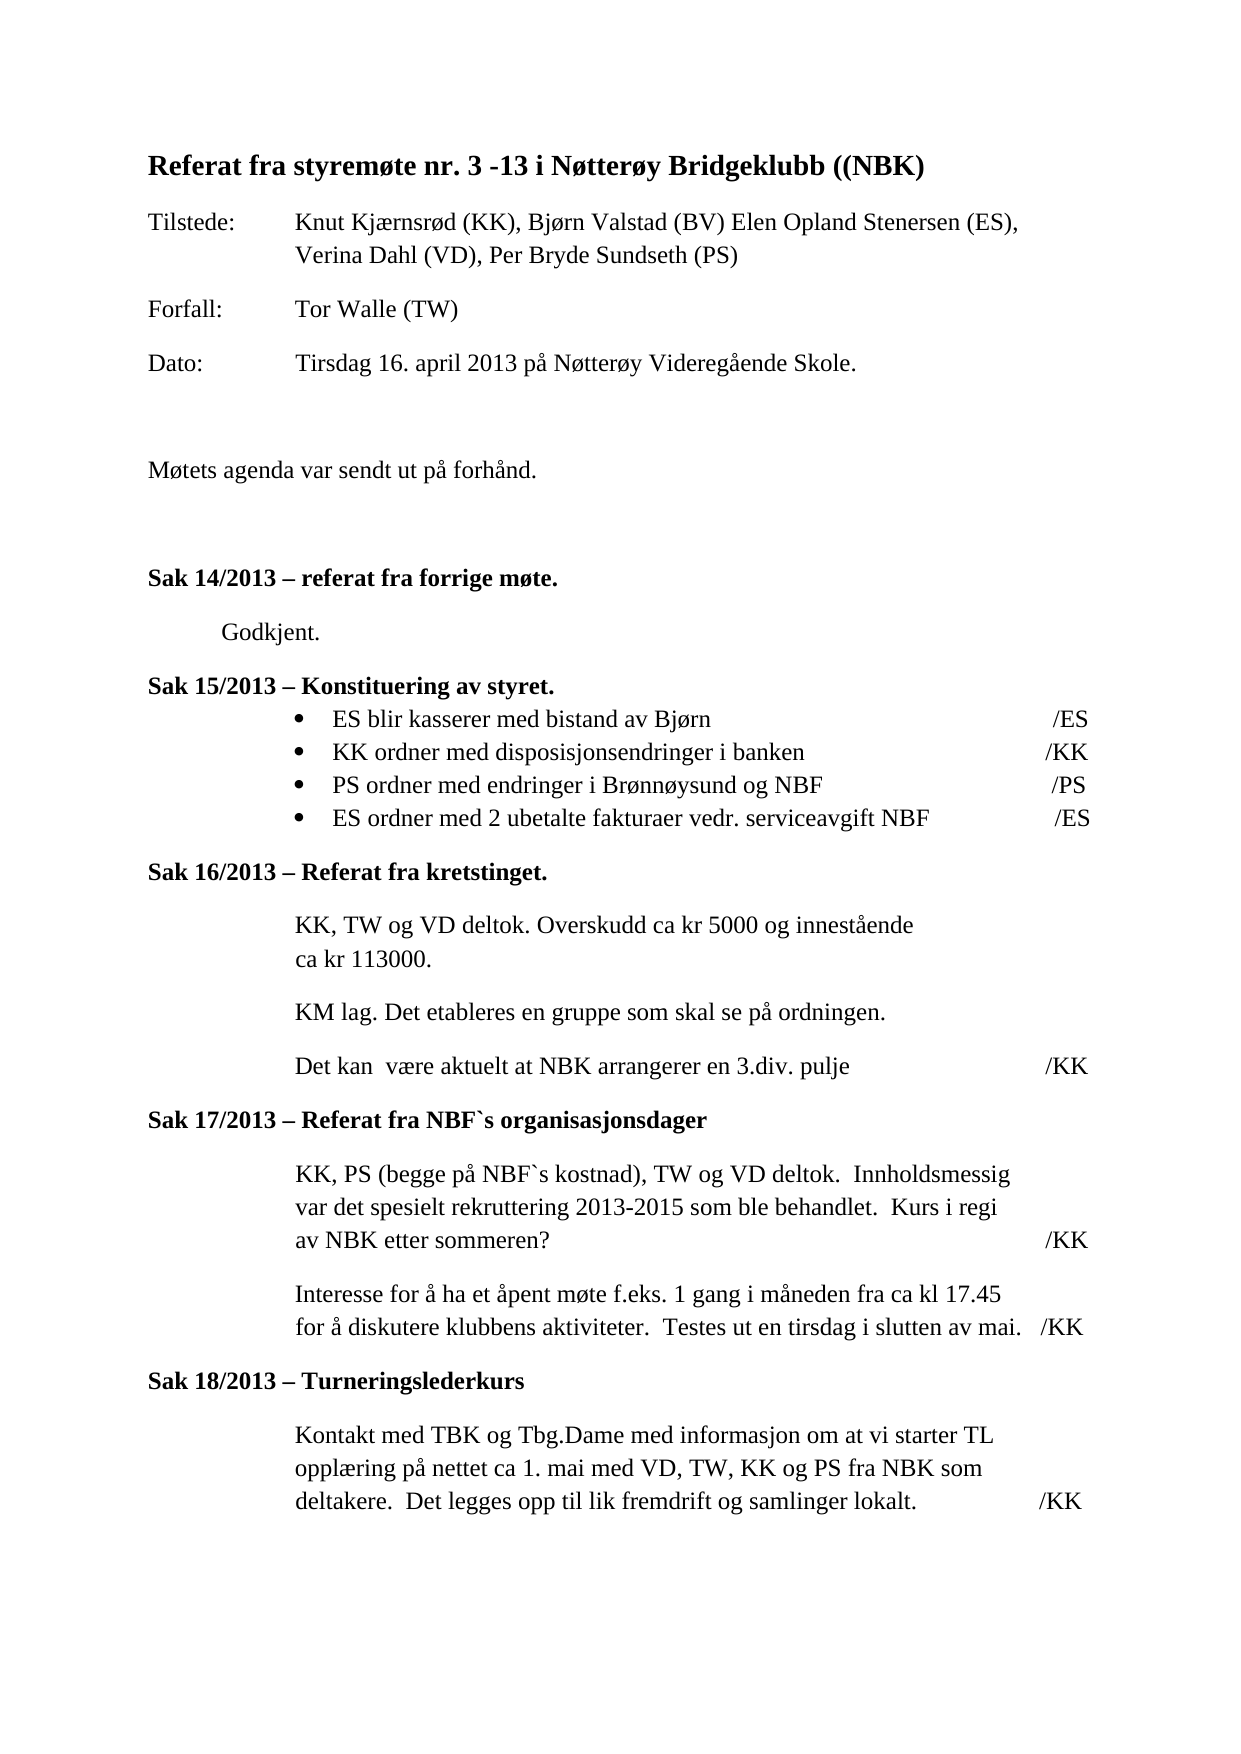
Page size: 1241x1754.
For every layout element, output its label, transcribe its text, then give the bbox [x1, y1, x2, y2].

text Sak 18/2013 – Turneringslederkurs [148, 1366, 1093, 1394]
list KK ordner med disposisjonsendringer i banken /KK [294, 737, 1093, 766]
list Sak 15/2013 – Konstituering av styret. [148, 671, 1093, 699]
text Forfall: Tor Walle (TW) [148, 294, 1093, 323]
list PS ordner med endringer i Brønnøysund og NBF /PS [294, 770, 1093, 799]
text Sak 14/2013 – referat fra forrige møte. [148, 563, 1093, 592]
text Tilstede: Knut Kjærnsrød (KK), Bjørn Valstad (BV) Elen Opland Stenersen (ES), Verina Dahl (VD), Per Bryde Sundseth (PS) [148, 207, 1093, 269]
list ES blir kasserer med bistand av Bjørn /ES [294, 704, 1093, 733]
text Referat fra styremøte nr. 3 -13 i Nøtterøy Bridgeklubb ((NBK) [148, 148, 1093, 181]
text Det kan være aktuelt at NBK arrangerer en 3.div. pulje /KK [294, 1051, 1093, 1080]
text KM lag. Det etableres en gruppe som skal se på ordningen. [294, 997, 1093, 1026]
text Møtets agenda var sendt ut på forhånd. [148, 455, 1093, 484]
list ES ordner med 2 ubetalte fakturaer vedr. serviceavgift NBF /ES [294, 803, 1093, 832]
text Kontakt med TBK og Tbg.Dame med informasjon om at vi starter TL opplæring på nettet ca 1. mai med VD, TW, KK og PS fra NBK som deltakere. Det legges opp til lik fremdrift og samlinger lokalt. /KK [294, 1420, 1093, 1514]
text Godkjent. [221, 617, 1093, 646]
text Dato: Tirsdag 16. april 2013 på Nøtterøy Videregående Skole. [148, 348, 1093, 376]
text KK, TW og VD deltok. Overskudd ca kr 5000 og innestående ca kr 113000. [294, 911, 1093, 972]
text Sak 17/2013 – Referat fra NBF`s organisasjonsdager [148, 1105, 1093, 1134]
text KK, PS (begge på NBF`s kostnad), TW og VD deltok. Innholdsmessig var det spesielt rekruttering 2013-2015 som ble behandlet. Kurs i regi av NBK etter sommeren? /KK [148, 1159, 1093, 1254]
text Interesse for å ha et åpent møte f.eks. 1 gang i måneden fra ca kl 17.45 for å diskutere klubbens aktiviteter. Testes ut en tirsdag i slutten av mai. /KK [294, 1279, 1093, 1341]
text Sak 16/2013 – Referat fra kretstinget. [148, 857, 1093, 886]
